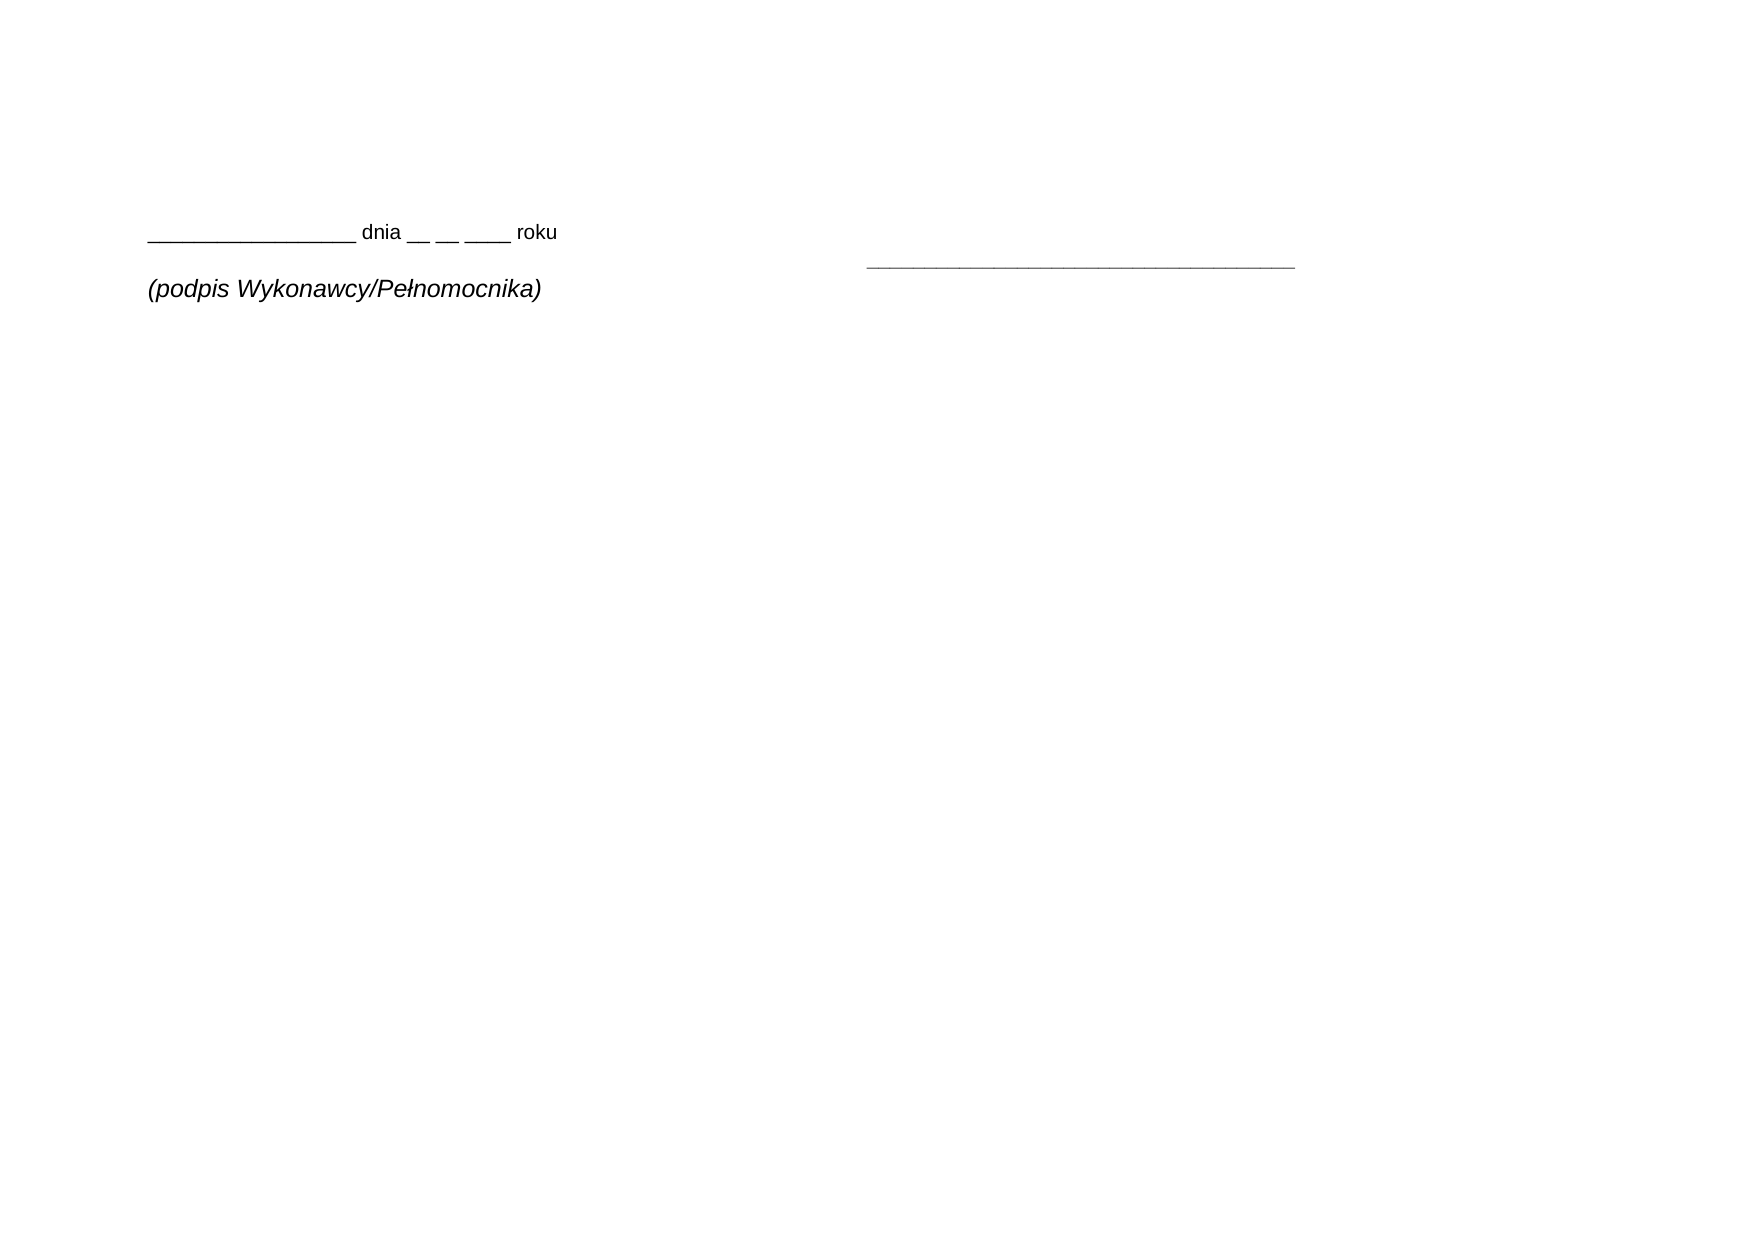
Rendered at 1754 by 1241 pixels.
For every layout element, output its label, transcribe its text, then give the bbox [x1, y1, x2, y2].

text _____________________________________ [148, 247, 1606, 271]
text __________________ dnia __ __ ____ roku [148, 219, 1606, 243]
text (podpis Wykonawcy/Pełnomocnika) [148, 274, 1606, 303]
